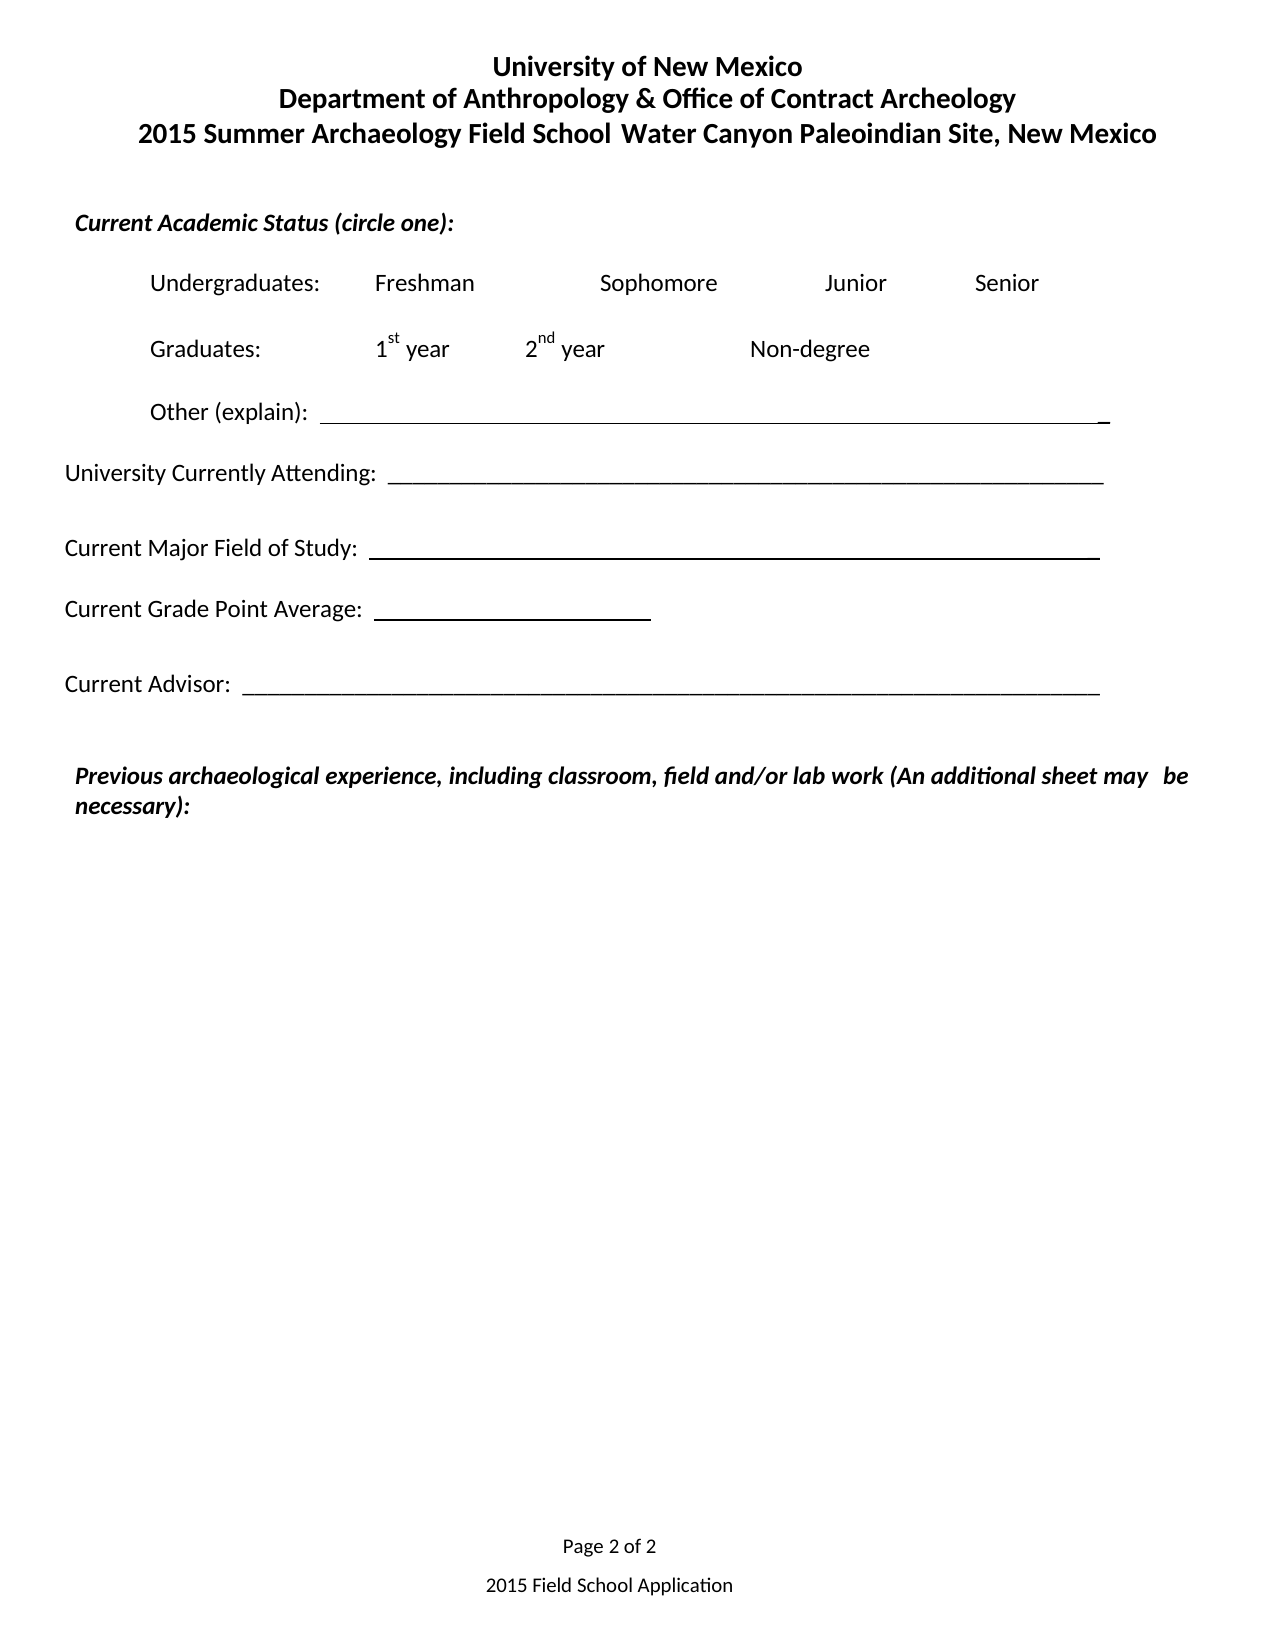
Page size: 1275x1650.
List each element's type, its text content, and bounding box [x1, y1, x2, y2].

text Current Grade Point Average: [64, 593, 1198, 623]
subtitle Current Academic Status (circle one): [75, 207, 1198, 237]
text Current Advisor: _____________________________________________________________________ [64, 668, 1198, 699]
text Current Major Field of Study: _ [64, 532, 1198, 563]
text University Currently Attending: __________________________________________________________ [64, 457, 1198, 487]
text Other (explain): _ [150, 396, 1198, 427]
subtitle Previous archaeological experience, including classroom, field and/or lab work (An additional sheet may be necessary): [75, 760, 1198, 821]
text Undergraduates: Freshman Sophomore Junior Senior Graduates: 1st year 2nd year Non-degree [150, 267, 1041, 364]
